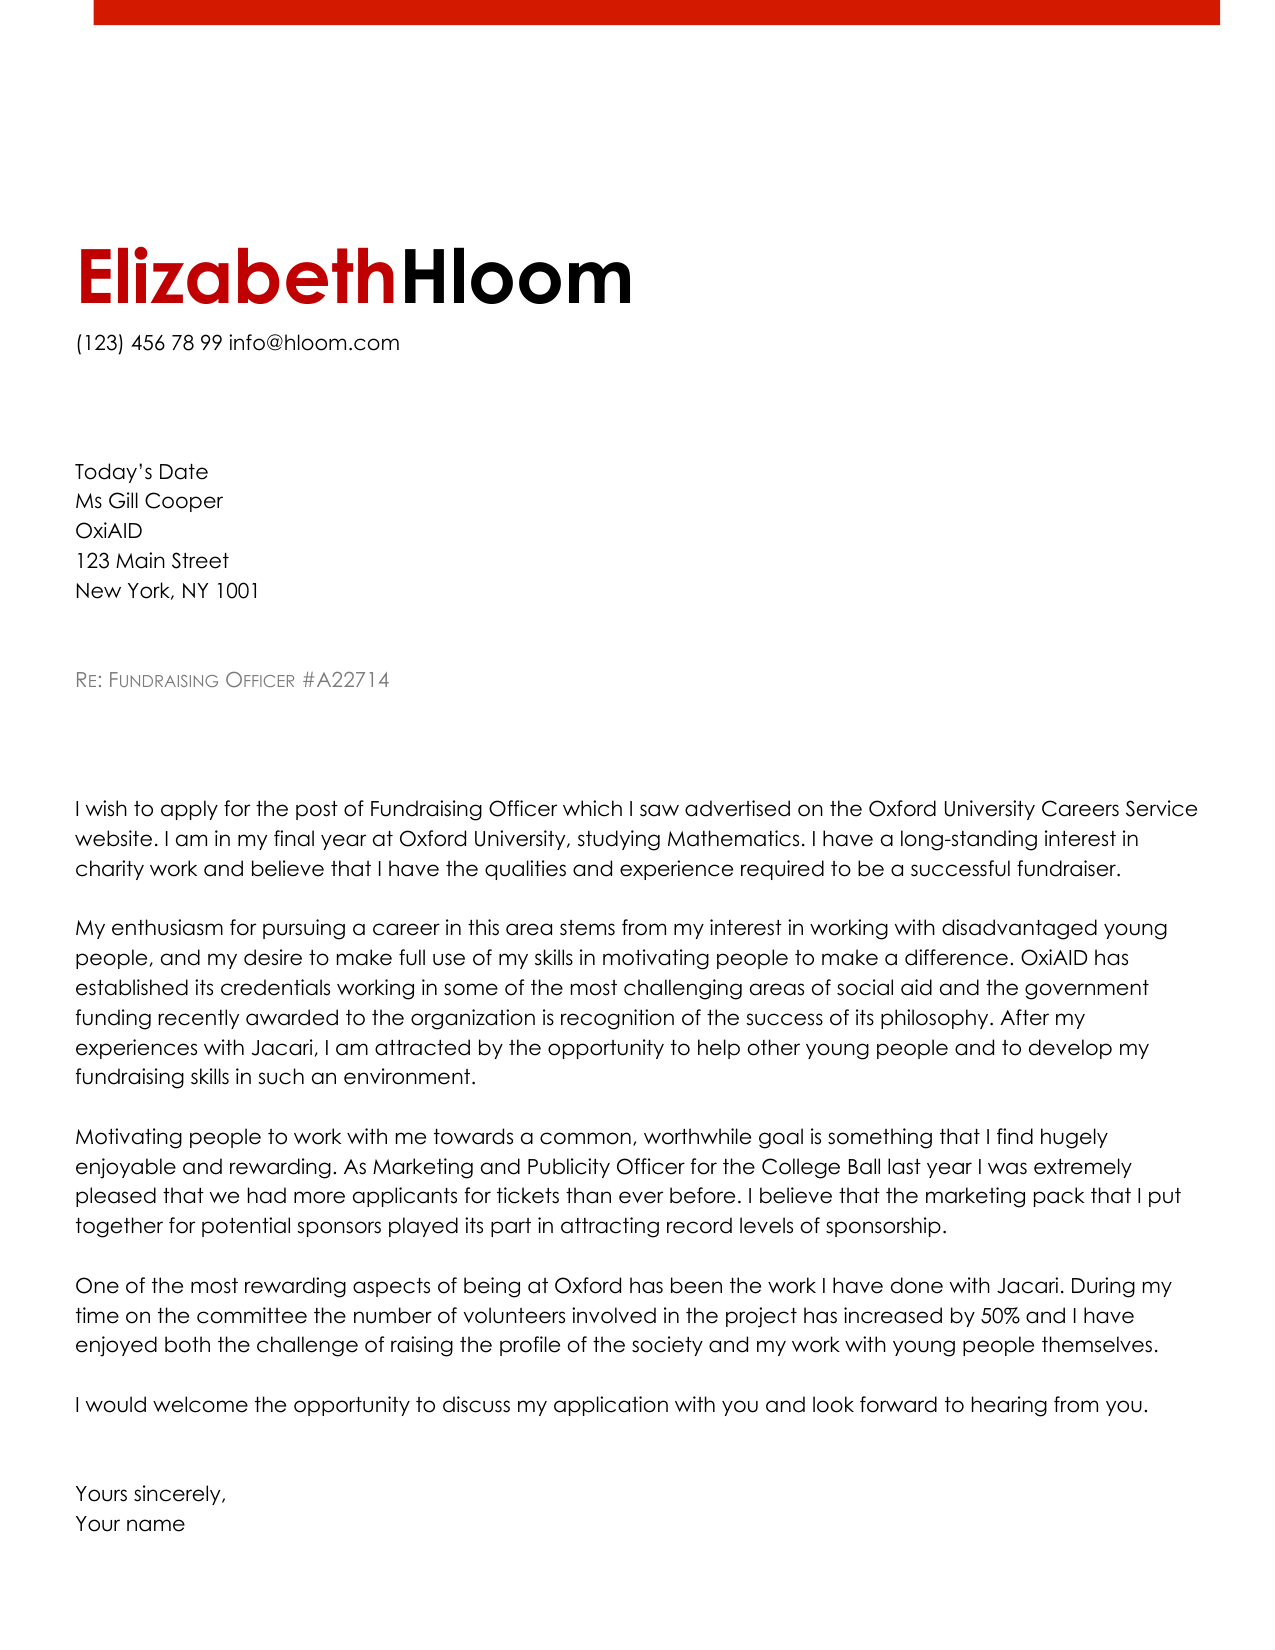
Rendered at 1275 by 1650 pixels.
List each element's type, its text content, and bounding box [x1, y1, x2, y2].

text Ms Gill Cooper [75, 486, 1200, 515]
text I would welcome the opportunity to discuss my application with you and look forward to hearing from you. [75, 1389, 1200, 1419]
text OxiAID [75, 515, 1200, 545]
text One of the most rewarding aspects of being at Oxford has been the work I have done with Jacari. During my time on the committee the number of volunteers involved in the project has increased by 50% and I have enjoyed both the challenge of raising the profile of the society and my work with young people themselves. [75, 1270, 1200, 1359]
text Today’s Date [75, 456, 1200, 486]
text ElizabethHloom [75, 113, 1200, 327]
text (123) 456 78 99 info@hloom.com [75, 327, 1200, 357]
text I wish to apply for the post of Fundraising Officer which I saw advertised on the Oxford University Careers Service website. I am in my final year at Oxford University, studying Mathematics. I have a long-standing interest in charity work and believe that I have the qualities and experience required to be a successful fundraiser. [75, 793, 1200, 883]
text Your name [75, 1508, 1200, 1538]
text New York, NY 1001 [75, 575, 1200, 605]
text Yours sincerely, [75, 1478, 1200, 1508]
text Re: Fundraising Officer #A22714 [75, 664, 1200, 694]
text My enthusiasm for pursuing a career in this area stems from my interest in working with disadvantaged young people, and my desire to make full use of my skills in motivating people to make a difference. OxiAID has established its credentials working in some of the most challenging areas of social aid and the government funding recently awarded to the organization is recognition of the success of its philosophy. After my experiences with Jacari, I am attracted by the opportunity to help other young people and to develop my fundraising skills in such an environment. [75, 912, 1200, 1091]
text Motivating people to work with me towards a common, worthwhile goal is something that I find hugely enjoyable and rewarding. As Marketing and Publicity Officer for the College Ball last year I was extremely pleased that we had more applicants for tickets than ever before. I believe that the marketing pack that I put together for potential sponsors played its part in attracting record levels of sponsorship. [75, 1121, 1200, 1240]
text 123 Main Street [75, 545, 1200, 575]
